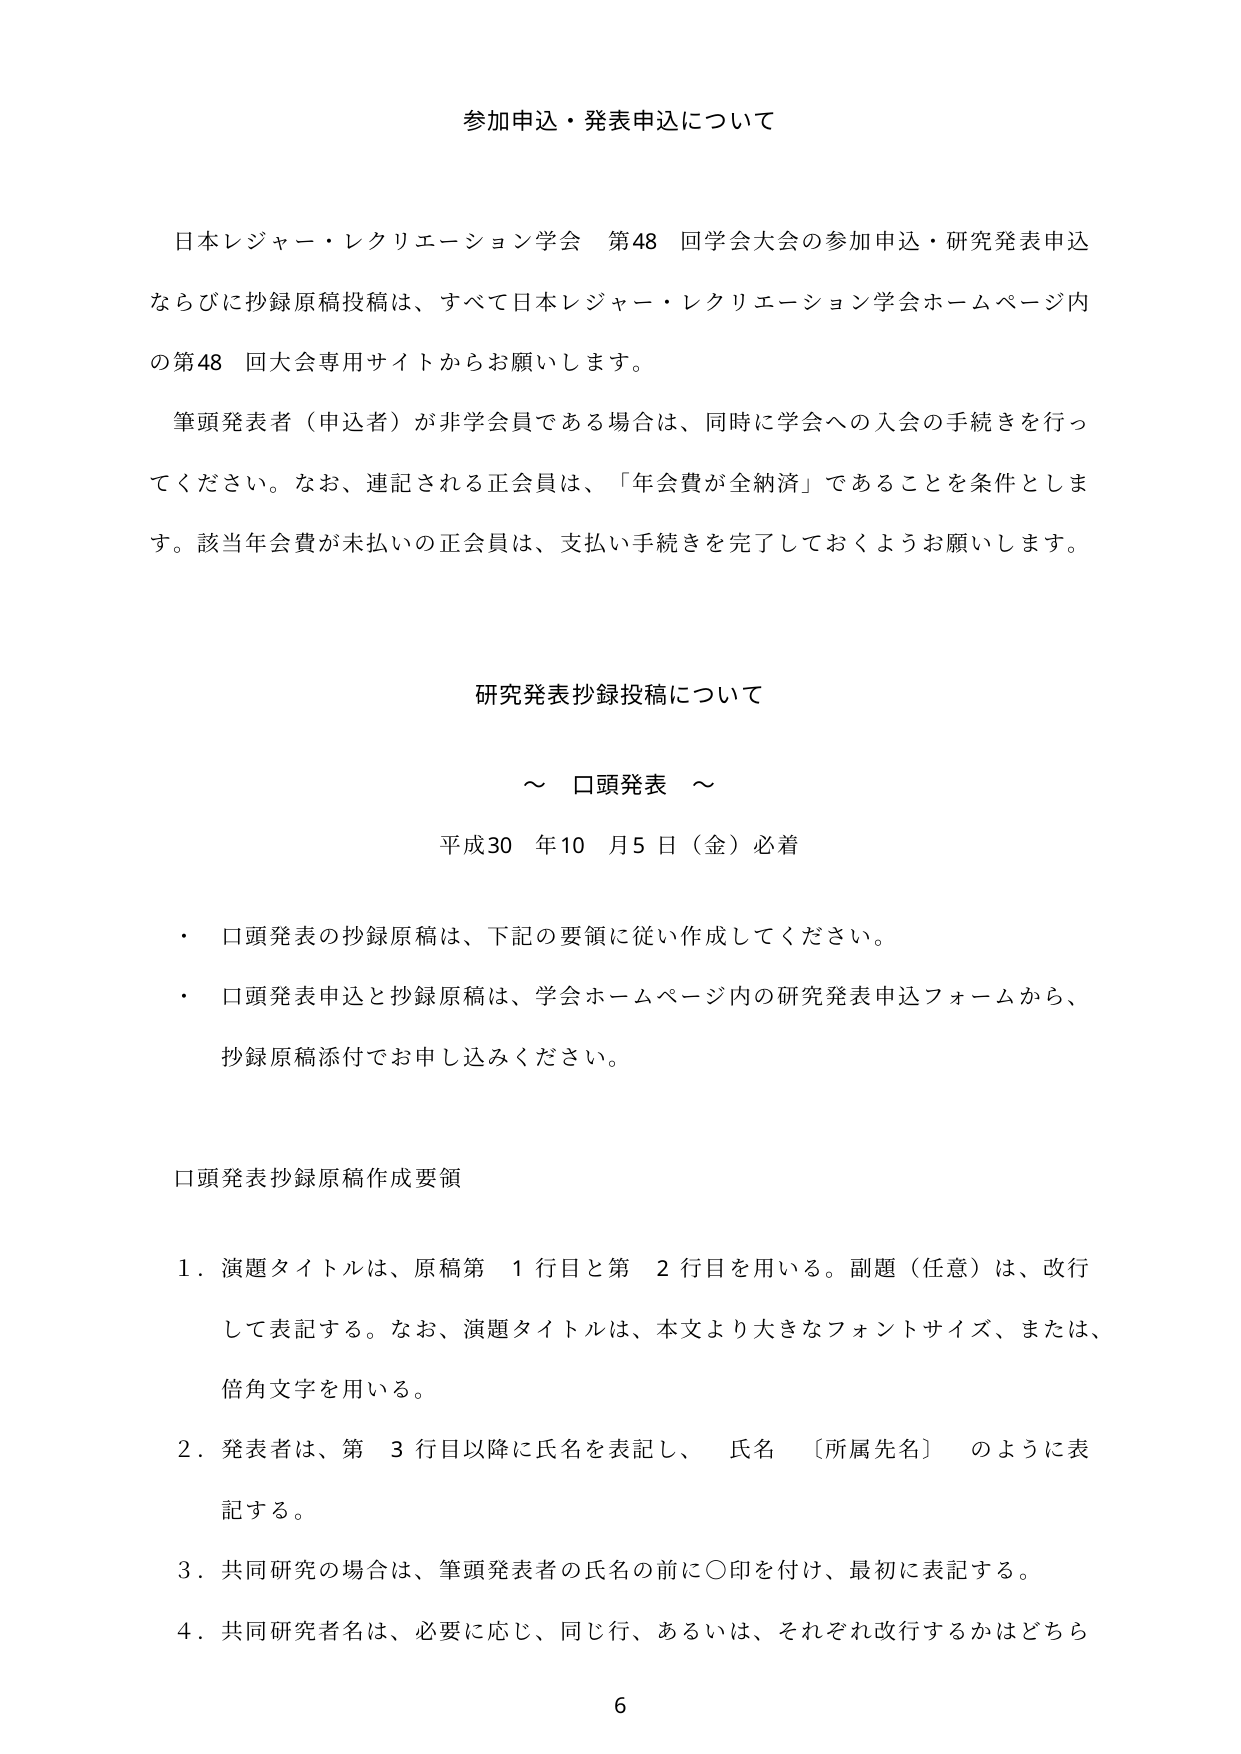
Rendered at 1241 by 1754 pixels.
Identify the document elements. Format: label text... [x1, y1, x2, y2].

text ・ 口頭発表申込と抄録原稿は、学会ホームページ内の研究発表申込フォームから、抄録原稿添付でお申し込みください。 [164, 965, 1091, 1086]
text ２．発表者は、第 3 行目以降に氏名を表記し、 氏名 〔所属先名〕 のように表記する。 [164, 1418, 1091, 1539]
text 参加申込・発表申込について [149, 89, 1091, 149]
text ・ 口頭発表の抄録原稿は、下記の要領に従い作成してください。 [164, 904, 1091, 965]
text ３．共同研究の場合は、筆頭発表者の氏名の前に○印を付け、最初に表記する。 [164, 1539, 1091, 1599]
text 〜 口頭発表 〜 [149, 753, 1091, 814]
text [164, 1599, 1091, 1660]
text 研究発表抄録投稿について [149, 663, 1091, 723]
text 日本レジャー・レクリエーション学会 第48回学会大会の参加申込・研究発表申込ならびに抄録原稿投稿は、すべて日本レジャー・レクリエーション学会ホームページ内の第48回大会専用サイトからお願いします。 [149, 210, 1091, 391]
text 口頭発表抄録原稿作成要領 [164, 1146, 1091, 1207]
text 筆頭発表者（申込者）が非学会員である場合は、同時に学会への入会の手続きを行ってください。なお、連記される正会員は、「年会費が全納済」であることを条件とします。該当年会費が未払いの正会員は、支払い手続きを完了しておくようお願いします。 [149, 391, 1091, 572]
text １．演題タイトルは、原稿第 1 行目と第 2 行目を用いる。副題（任意）は、改行して表記する。なお、演題タイトルは、本文より大きなフォントサイズ、または、倍角文字を用いる。 [164, 1237, 1091, 1418]
text 平成30年10月5日（金）必着 [149, 814, 1091, 874]
